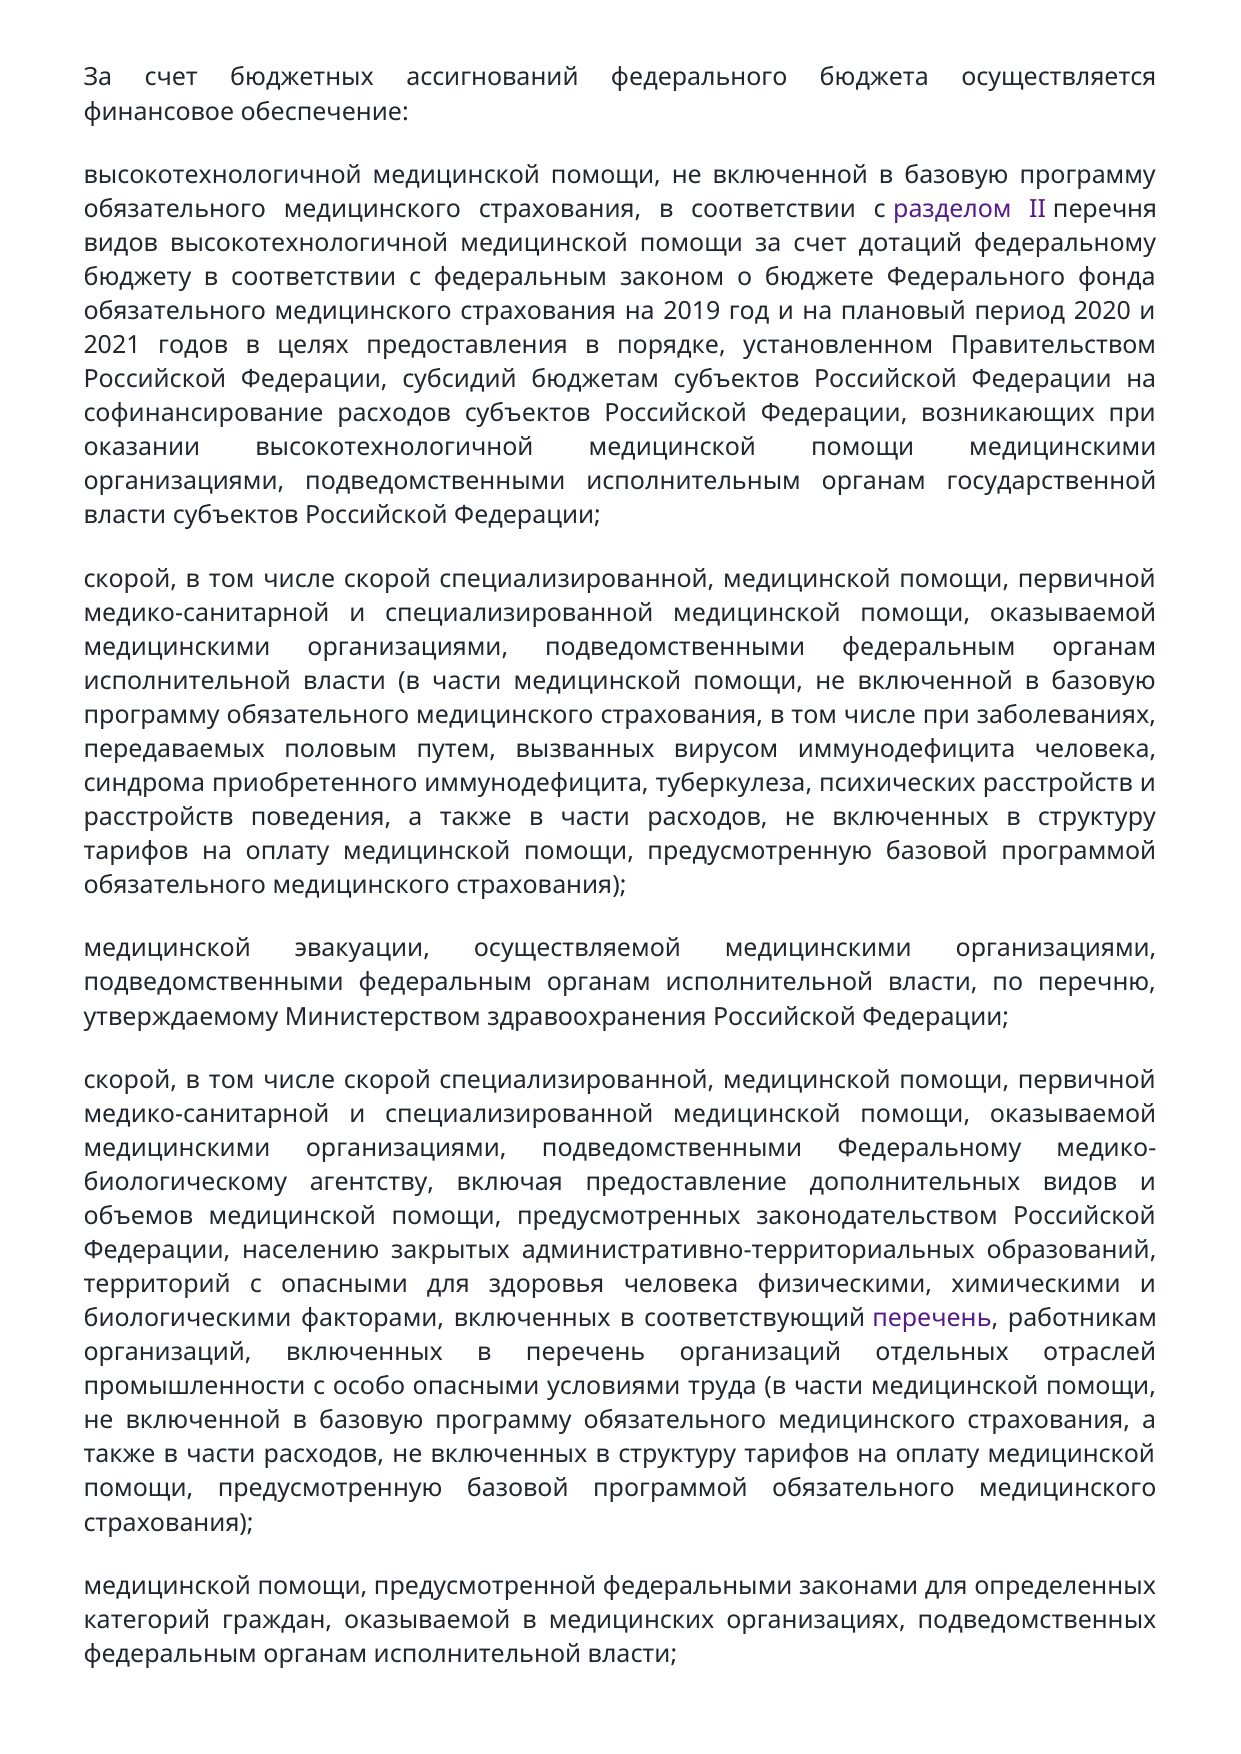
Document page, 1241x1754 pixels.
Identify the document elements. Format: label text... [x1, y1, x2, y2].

text скорой, в том числе скорой специализированной, медицинской помощи, первичной медико-санитарной и специализированной медицинской помощи, оказываемой медицинскими организациями, подведомственными федеральным органам исполнительной власти (в части медицинской помощи, не включенной в базовую программу обязательного медицинского страхования, в том числе при заболеваниях, передаваемых половым путем, вызванных вирусом иммунодефицита человека, синдрома приобретенного иммунодефицита, туберкулеза, психических расстройств и расстройств поведения, а также в части расходов, не включенных в структуру тарифов на оплату медицинской помощи, предусмотренную базовой программой обязательного медицинского страхования); [83, 560, 1157, 901]
text медицинской эвакуации, осуществляемой медицинскими организациями, подведомственными федеральным органам исполнительной власти, по перечню, утверждаемому Министерством здравоохранения Российской Федерации; [83, 930, 1157, 1032]
text медицинской помощи, предусмотренной федеральными законами для определенных категорий граждан, оказываемой в медицинских организациях, подведомственных федеральным органам исполнительной власти; [83, 1567, 1157, 1669]
text высокотехнологичной медицинской помощи, не включенной в базовую программу обязательного медицинского страхования, в соответствии с разделом II перечня видов высокотехнологичной медицинской помощи за счет дотаций федеральному бюджету в соответствии с федеральным законом о бюджете Федерального фонда обязательного медицинского страхования на 2019 год и на плановый период 2020 и 2021 годов в целях предоставления в порядке, установленном Правительством Российской Федерации, субсидий бюджетам субъектов Российской Федерации на софинансирование расходов субъектов Российской Федерации, возникающих при оказании высокотехнологичной медицинской помощи медицинскими организациями, подведомственными исполнительным органам государственной власти субъектов Российской Федерации; [83, 156, 1157, 531]
text скорой, в том числе скорой специализированной, медицинской помощи, первичной медико-санитарной и специализированной медицинской помощи, оказываемой медицинскими организациями, подведомственными Федеральному медико-биологическому агентству, включая предоставление дополнительных видов и объемов медицинской помощи, предусмотренных законодательством Российской Федерации, населению закрытых административно-территориальных образований, территорий с опасными для здоровья человека физическими, химическими и биологическими факторами, включенных в соответствующий перечень, работникам организаций, включенных в перечень организаций отдельных отраслей промышленности с особо опасными условиями труда (в части медицинской помощи, не включенной в базовую программу обязательного медицинского страхования, а также в части расходов, не включенных в структуру тарифов на оплату медицинской помощи, предусмотренную базовой программой обязательного медицинского страхования); [83, 1061, 1157, 1538]
text За счет бюджетных ассигнований федерального бюджета осуществляется финансовое обеспечение: [83, 59, 1157, 127]
